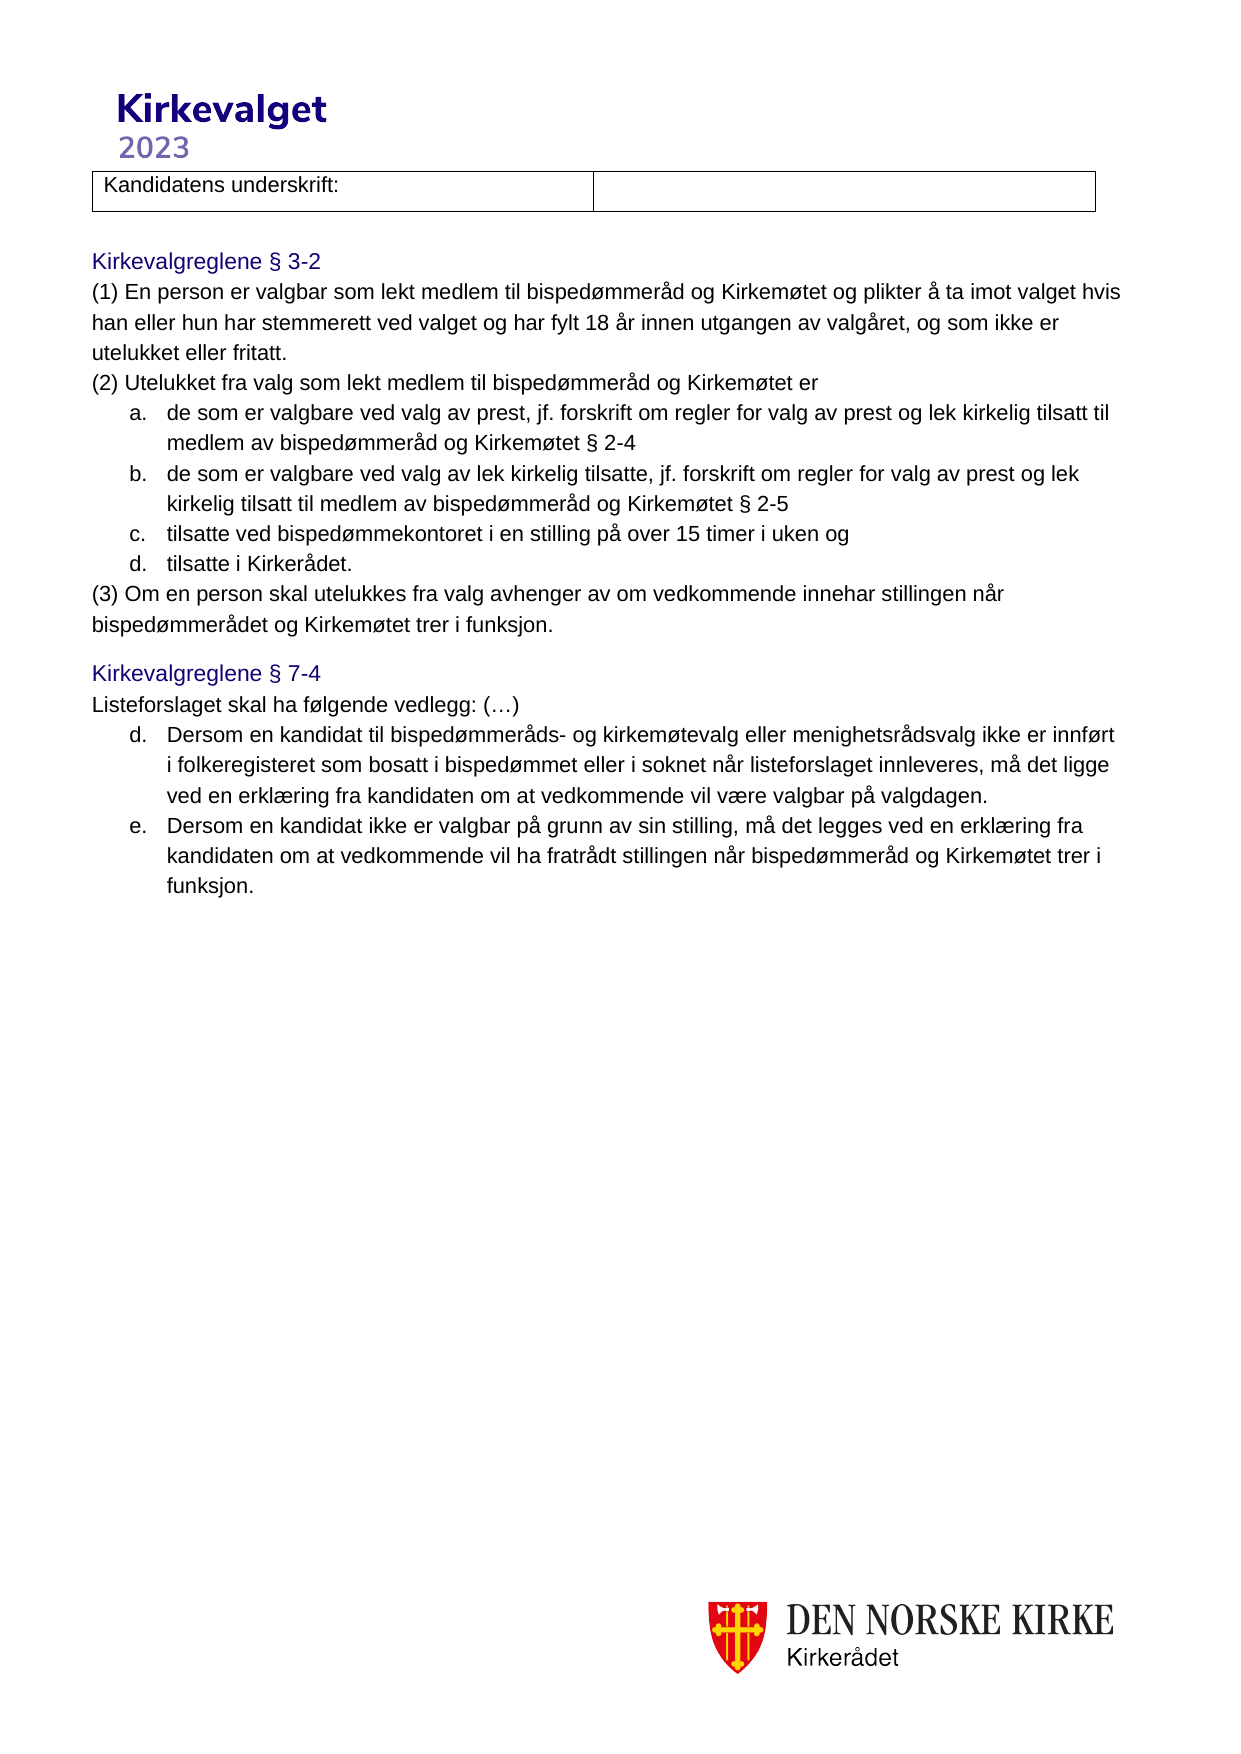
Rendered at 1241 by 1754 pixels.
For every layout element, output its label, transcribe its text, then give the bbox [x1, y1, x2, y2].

table_cell [594, 172, 1095, 211]
subtitle Kirkevalgreglene § 3-2 [92, 248, 1122, 274]
text Listeforslaget skal ha følgende vedlegg: (…) [92, 692, 1122, 717]
text (1) En person er valgbar som lekt medlem til bispedømmeråd og Kirkemøtet og plikter å ta imot valget hvis han eller hun har stemmerett ved valget og har fylt 18 år innen utgangen av valgåret, og som ikke er utelukket eller fritatt. [92, 279, 1122, 365]
list de som er valgbare ved valg av lek kirkelig tilsatte, jf. forskrift om regler for valg av prest og lek kirkelig tilsatt til medlem av bispedømmeråd og Kirkemøtet § 2-5 [129, 460, 1122, 516]
list Dersom en kandidat ikke er valgbar på grunn av sin stilling, må det legges ved en erklæring fra kandidaten om at vedkommende vil ha fratrådt stillingen når bispedømmeråd og Kirkemøtet trer i funksjon. [129, 813, 1122, 898]
list de som er valgbare ved valg av prest, jf. forskrift om regler for valg av prest og lek kirkelig tilsatt til medlem av bispedømmeråd og Kirkemøtet § 2-4 [129, 400, 1122, 455]
table_cell Kandidatens underskrift: [93, 172, 593, 211]
picture [91, 75, 368, 171]
list tilsatte ved bispedømmekontoret i en stilling på over 15 timer i uken og [129, 521, 1122, 546]
subtitle Kirkevalgreglene § 7-4 [92, 660, 1122, 687]
text (2) Utelukket fra valg som lekt medlem til bispedømmeråd og Kirkemøtet er [92, 370, 1122, 395]
list tilsatte i Kirkerådet. [129, 551, 1122, 576]
list Dersom en kandidat til bispedømmeråds- og kirkemøtevalg eller menighetsrådsvalg ikke er innført i folkeregisteret som bosatt i bispedømmet eller i soknet når listeforslaget innleveres, må det ligge ved en erklæring fra kandidaten om at vedkommende vil være valgbar på valgdagen. [129, 722, 1122, 808]
picture [667, 1592, 1123, 1679]
text (3) Om en person skal utelukkes fra valg avhenger av om vedkommende innehar stillingen når bispedømmerådet og Kirkemøtet trer i funksjon. [92, 581, 1122, 637]
